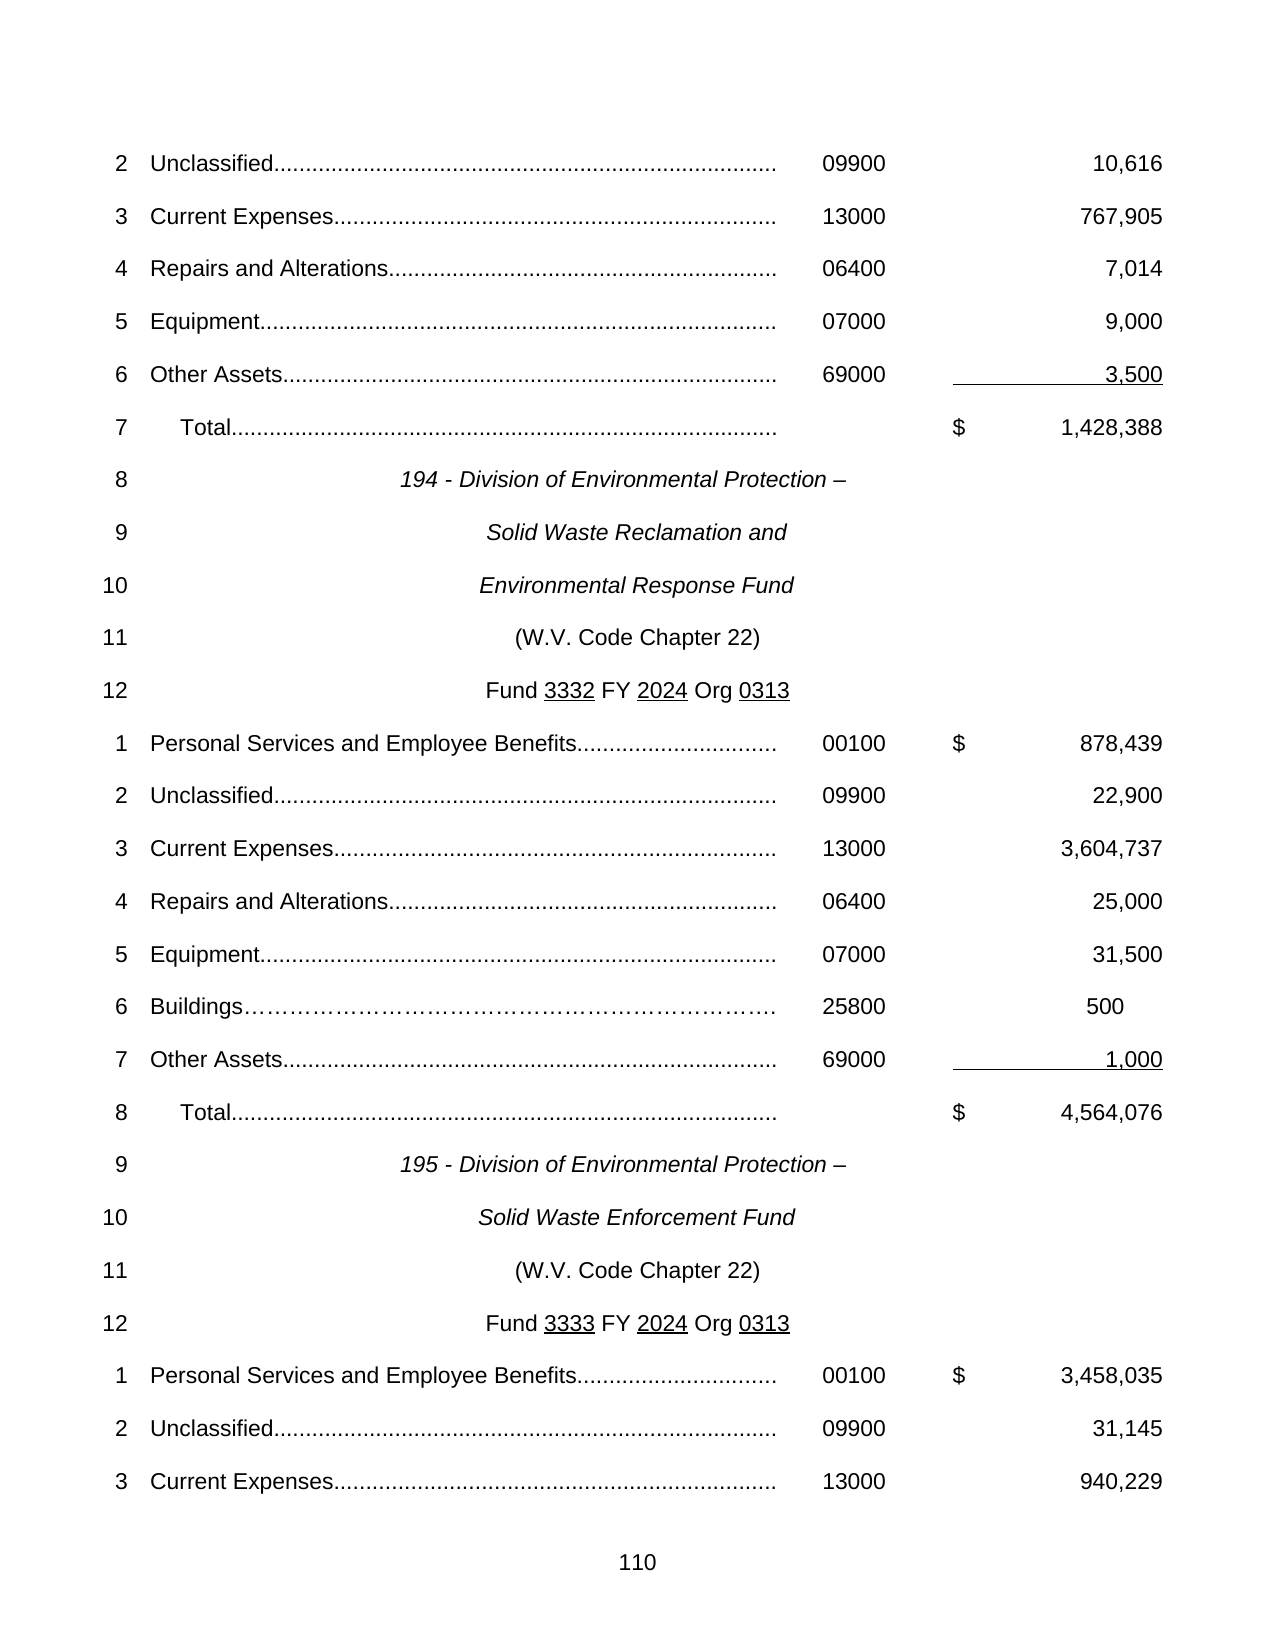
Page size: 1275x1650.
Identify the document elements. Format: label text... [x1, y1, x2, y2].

text Solid Waste Enforcement Fund [150, 1204, 1125, 1231]
text Other Assets 69000 1,000 [150, 1046, 1125, 1072]
text Total $ 1,428,388 [150, 413, 1125, 440]
text Unclassified 09900 10,616 [150, 150, 1125, 176]
text Total $ 4,564,076 [150, 1099, 1125, 1125]
text (W.V. Code Chapter 22) [150, 1257, 1125, 1283]
text Current Expenses 13000 940,229 [150, 1468, 1125, 1494]
text Repairs and Alterations 06400 25,000 [150, 888, 1125, 914]
list Division of Environmental Protection – [150, 466, 1125, 493]
text Unclassified 09900 22,900 [150, 782, 1125, 809]
text Personal Services and Employee Benefits 00100 $ 3,458,035 [150, 1362, 1125, 1389]
text Fund 3332 FY 2024 Org 0313 [150, 677, 1125, 703]
text Repairs and Alterations 06400 7,014 [150, 255, 1125, 282]
text Current Expenses 13000 3,604,737 [150, 835, 1125, 862]
text Equipment 07000 31,500 [150, 941, 1125, 967]
text Personal Services and Employee Benefits 00100 $ 878,439 [150, 730, 1125, 756]
text Buildings……………………………………………………………. 25800 500 [150, 993, 1125, 1020]
text Unclassified 09900 31,145 [150, 1415, 1125, 1441]
text Environmental Response Fund [150, 572, 1125, 598]
text (W.V. Code Chapter 22) [150, 624, 1125, 651]
text Equipment 07000 9,000 [150, 308, 1125, 334]
text Current Expenses 13000 767,905 [150, 203, 1125, 229]
text Solid Waste Reclamation and [150, 519, 1125, 545]
list Division of Environmental Protection – [150, 1151, 1125, 1178]
text Fund 3333 FY 2024 Org 0313 [150, 1309, 1125, 1336]
text Other Assets 69000 3,500 [150, 361, 1125, 387]
